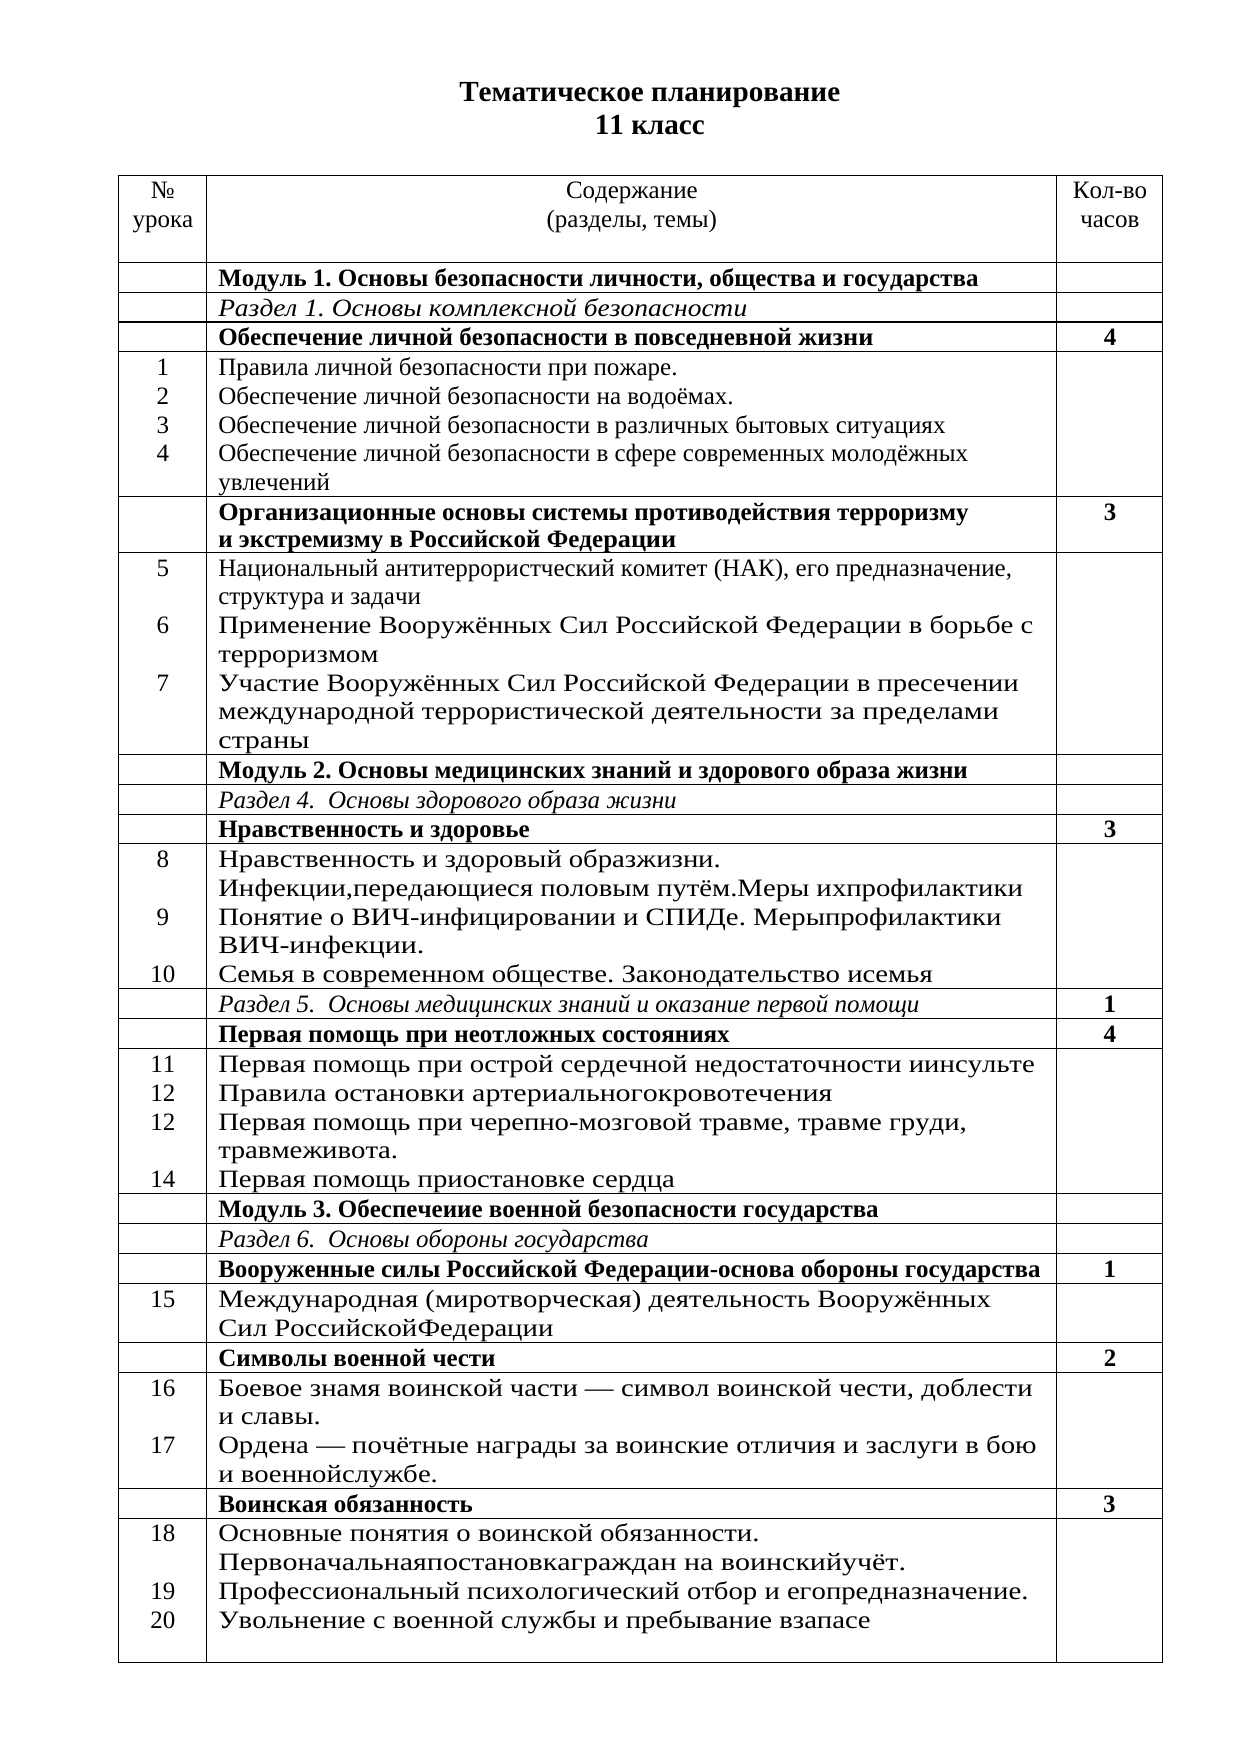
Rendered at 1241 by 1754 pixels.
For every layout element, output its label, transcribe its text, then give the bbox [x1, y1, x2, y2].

table_cell [119, 1254, 206, 1283]
table_cell [1057, 1049, 1162, 1193]
table_cell [1057, 263, 1162, 292]
table_cell [119, 1489, 206, 1517]
table_cell 1 2 3 4 [119, 352, 206, 496]
table_cell 5 6 7 [119, 553, 206, 754]
table_cell 1 [1057, 1254, 1162, 1283]
table_cell 1 [1057, 989, 1162, 1018]
table_cell 15 [119, 1284, 206, 1342]
table_cell [119, 263, 206, 292]
table_cell 3 [1057, 497, 1162, 552]
table_cell 18 19 20 [119, 1519, 206, 1662]
table_cell 2 [1057, 1343, 1162, 1372]
table_cell [1057, 785, 1162, 813]
table_cell Первая помощь при неотложных состояниях [207, 1019, 1056, 1048]
table_cell [1057, 1373, 1162, 1488]
table_cell Нравственность и здоровый образжизни. Инфекции,передающиеся половым путём.Меры ихпрофилактики Понятие о ВИЧ-инфицировании и СПИДе. Мерыпрофилактики ВИЧ-инфекции. Семья в современном обществе. Законодательство исемья [207, 844, 1056, 988]
table_cell [119, 497, 206, 552]
table_cell Вооруженные силы Российской Федерации-основа обороны государства [207, 1254, 1056, 1283]
table_cell [1057, 553, 1162, 754]
table_cell [1057, 1194, 1162, 1223]
table_cell [1057, 293, 1162, 321]
table_cell Международная (миротворческая) деятельность Вооружённых Сил РоссийскойФедерации [207, 1284, 1056, 1342]
table_cell Раздел 4. Основы здорового образа жизни [207, 785, 1056, 813]
table_cell Нравственность и здоровье [207, 815, 1056, 843]
table_cell Раздел 1. Основы комплексной безопасности [207, 293, 1056, 321]
table_cell Основные понятия о воинской обязанности. Первоначальнаяпостановкаграждан на воинскийучёт. Профессиональный психологический отбор и егопредназначение. Увольнение с военной службы и пребывание взапасе [207, 1519, 1056, 1662]
table_cell Национальный антитеррористческий комитет (НАК), его предназначение, структура и задачи Применение Вооружённых Сил Российской Федерации в борьбе с терроризмом Участие Вооружённых Сил Российской Федерации в пресечении международной террористической деятельности за пределами страны [207, 553, 1056, 754]
table_cell 8 9 10 [119, 844, 206, 988]
table_cell [119, 785, 206, 813]
table_cell [119, 755, 206, 784]
table_cell [119, 323, 206, 351]
text Тематическое планирование [148, 74, 1152, 107]
table_cell 3 [1057, 815, 1162, 843]
table_cell Организационные основы системы противодействия терроризму и экстремизму в Российской Федерации [207, 497, 1056, 552]
table_cell Обеспечение личной безопасности в повседневной жизни [207, 323, 1056, 351]
table_header Кол-во часов [1057, 176, 1162, 262]
table_cell Модуль 3. Обеспечеиие военной безопасности государства [207, 1194, 1056, 1223]
table_cell Боевое знамя воинской части — символ воинской чести, доблести и славы. Ордена — почётные награды за воинские отличия и заслуги в бою и военнойслужбе. [207, 1373, 1056, 1488]
table_cell [1057, 352, 1162, 496]
table_cell 11 12 12 14 [119, 1049, 206, 1193]
table_header № урока [119, 176, 206, 262]
table_cell Символы военной чести [207, 1343, 1056, 1372]
table_cell [1057, 1519, 1162, 1662]
table_cell Раздел 5. Основы медицинских знаний и оказание первой помощи [207, 989, 1056, 1018]
table_header Содержание (разделы, темы) [207, 176, 1056, 262]
table_cell 4 [1057, 1019, 1162, 1048]
table_cell [1057, 844, 1162, 988]
table_cell 3 [1057, 1489, 1162, 1517]
table_cell [119, 1194, 206, 1223]
table_cell Первая помощь при острой сердечной недостаточности иинсульте Правила остановки артериальногокровотечения Первая помощь при черепно-мозговой травме, травме груди, травмеживота. Первая помощь приостановке сердца [207, 1049, 1056, 1193]
table_cell [1057, 1284, 1162, 1342]
table_cell Модуль 2. Основы медицинских знаний и здорового образа жизни [207, 755, 1056, 784]
table_cell Модуль 1. Основы безопасности личности, общества и государства [207, 263, 1056, 292]
table_cell Правила личной безопасности при пожаре. Обеспечение личной безопасности на водоёмах. Обеспечение личной безопасности в различных бытовых ситуациях Обеспечение личной безопасности в сфере современных молодёжных увлечений [207, 352, 1056, 496]
table_cell Воинская обязанность [207, 1489, 1056, 1517]
table_cell 4 [1057, 323, 1162, 351]
table_cell [119, 1019, 206, 1048]
table_cell [119, 1224, 206, 1253]
table_cell [119, 1343, 206, 1372]
table_cell [1057, 1224, 1162, 1253]
text 11 класс [148, 107, 1152, 141]
table_cell [119, 989, 206, 1018]
table_cell [1057, 755, 1162, 784]
table_cell [119, 815, 206, 843]
table_cell Раздел 6. Основы обороны государства [207, 1224, 1056, 1253]
table_cell [119, 293, 206, 321]
table_cell 16 17 [119, 1373, 206, 1488]
